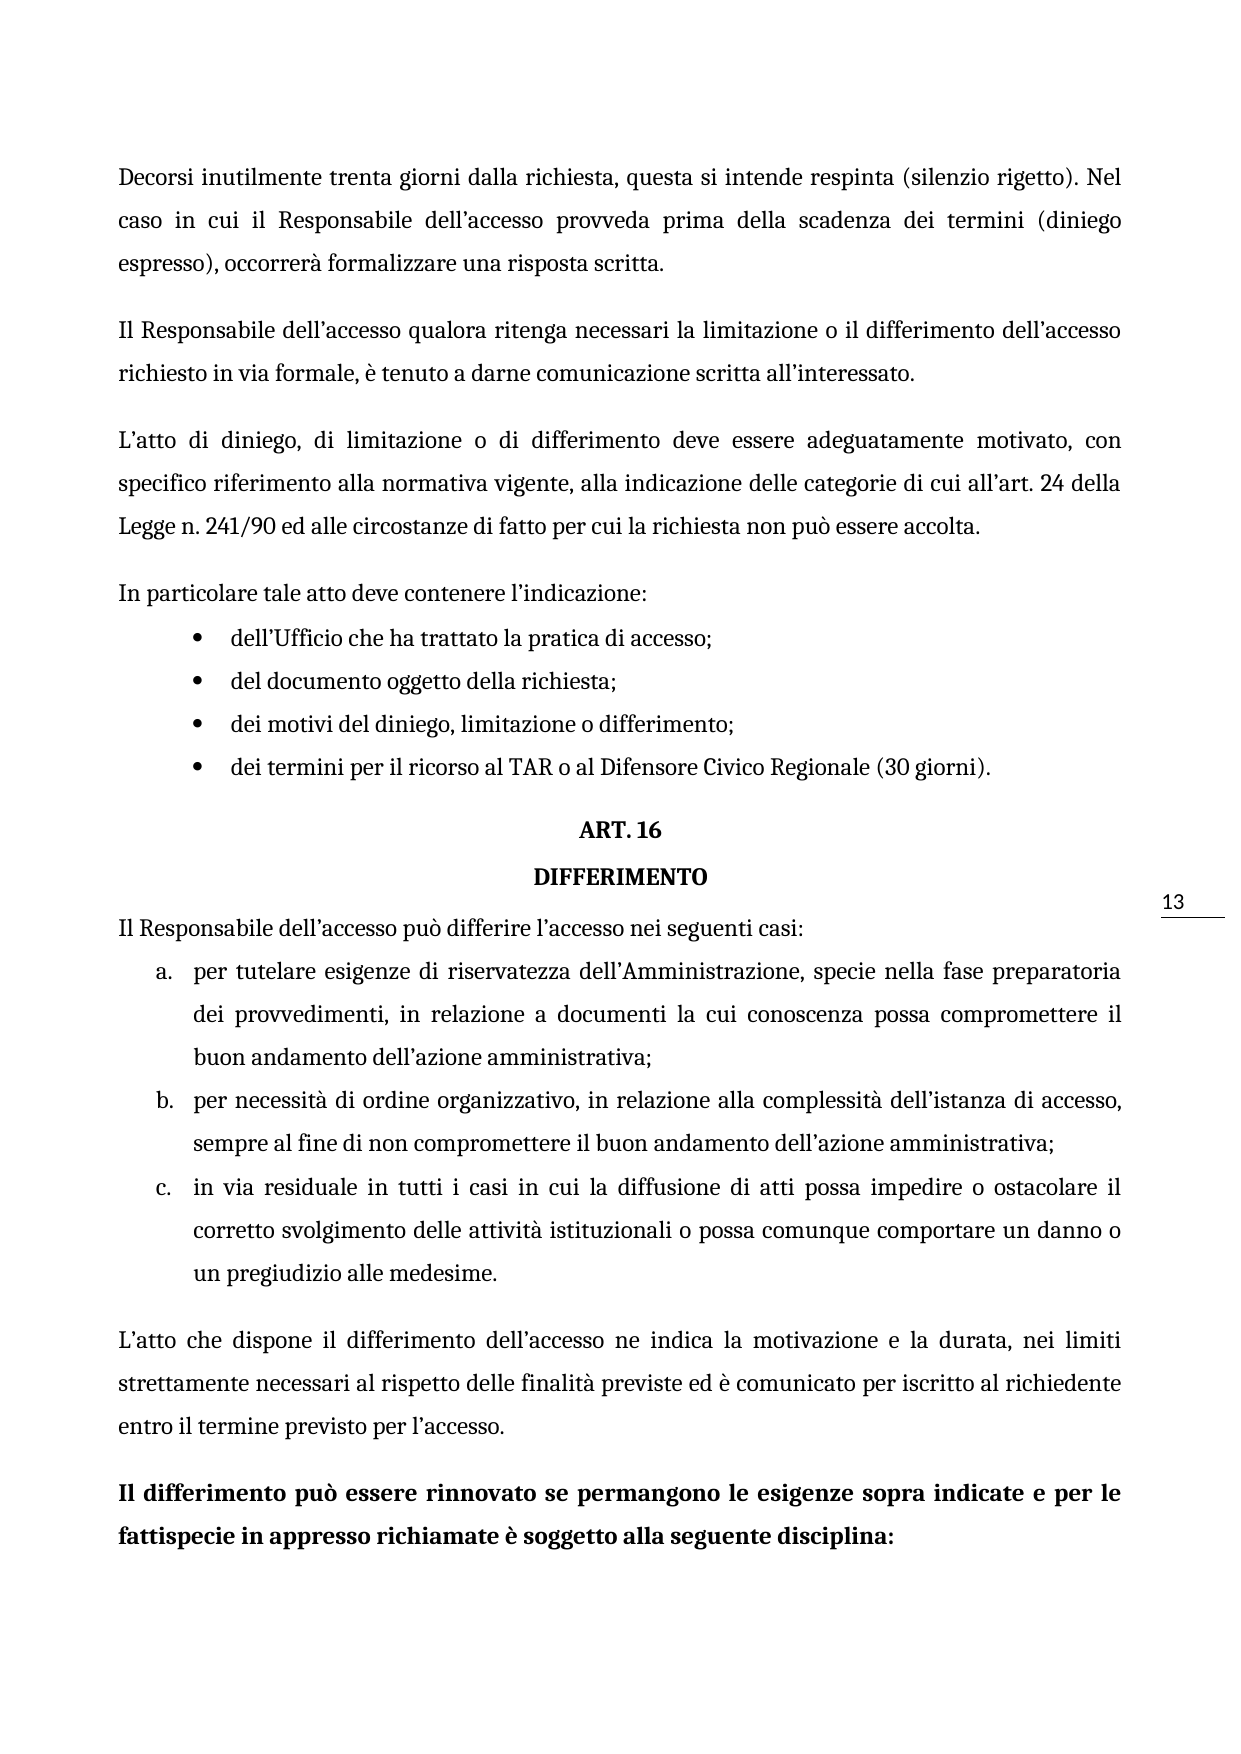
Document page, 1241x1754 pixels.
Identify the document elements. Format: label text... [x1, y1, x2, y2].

text L’atto di diniego, di limitazione o di differimento deve essere adeguatamente motivato, con specifico riferimento alla normativa vigente, alla indicazione delle categorie di cui all’art. 24 della Legge n. 241/90 ed alle circostanze di fatto per cui la richiesta non può essere accolta. [118, 426, 1123, 541]
list dei termini per il ricorso al TAR o al Difensore Civico Regionale (30 giorni). [193, 753, 1123, 782]
text Il Responsabile dell’accesso può differire l’accesso nei seguenti casi: [118, 914, 1123, 942]
list dell’Ufficio che ha trattato la pratica di accesso; [193, 624, 1123, 653]
list del documento oggetto della richiesta; [193, 667, 1123, 696]
list dei motivi del diniego, limitazione o differimento; [193, 710, 1123, 739]
text Il Responsabile dell’accesso qualora ritenga necessari la limitazione o il differimento dell’accesso richiesto in via formale, è tenuto a darne comunicazione scritta all’interessato. [118, 316, 1123, 388]
text DIFFERIMENTO [118, 866, 1123, 890]
text In particolare tale atto deve contenere l’indicazione: [118, 579, 1123, 608]
text L’atto che dispone il differimento dell’accesso ne indica la motivazione e la durata, nei limiti strettamente necessari al rispetto delle finalità previste ed è comunicato per iscritto al richiedente entro il termine previsto per l’accesso. [118, 1326, 1123, 1441]
text ART. 16 [118, 819, 1123, 843]
list per necessità di ordine organizzativo, in relazione alla complessità dell’istanza di accesso, sempre al fine di non compromettere il buon andamento dell’azione amministrativa; [156, 1086, 1123, 1158]
list in via residuale in tutti i casi in cui la diffusione di atti possa impedire o ostacolare il corretto svolgimento delle attività istituzionali o possa comunque comportare un danno o un pregiudizio alle medesime. [156, 1172, 1123, 1287]
list per tutelare esigenze di riservatezza dell’Amministrazione, specie nella fase preparatoria dei provvedimenti, in relazione a documenti la cui conoscenza possa compromettere il buon andamento dell’azione amministrativa; [156, 957, 1123, 1072]
text Il differimento può essere rinnovato se permangono le esigenze sopra indicate e per le fattispecie in appresso richiamate è soggetto alla seguente disciplina: [118, 1479, 1123, 1551]
text Decorsi inutilmente trenta giorni dalla richiesta, questa si intende respinta (silenzio rigetto). Nel caso in cui il Responsabile dell’accesso provveda prima della scadenza dei termini (diniego espresso), occorrerà formalizzare una risposta scritta. [118, 162, 1123, 277]
